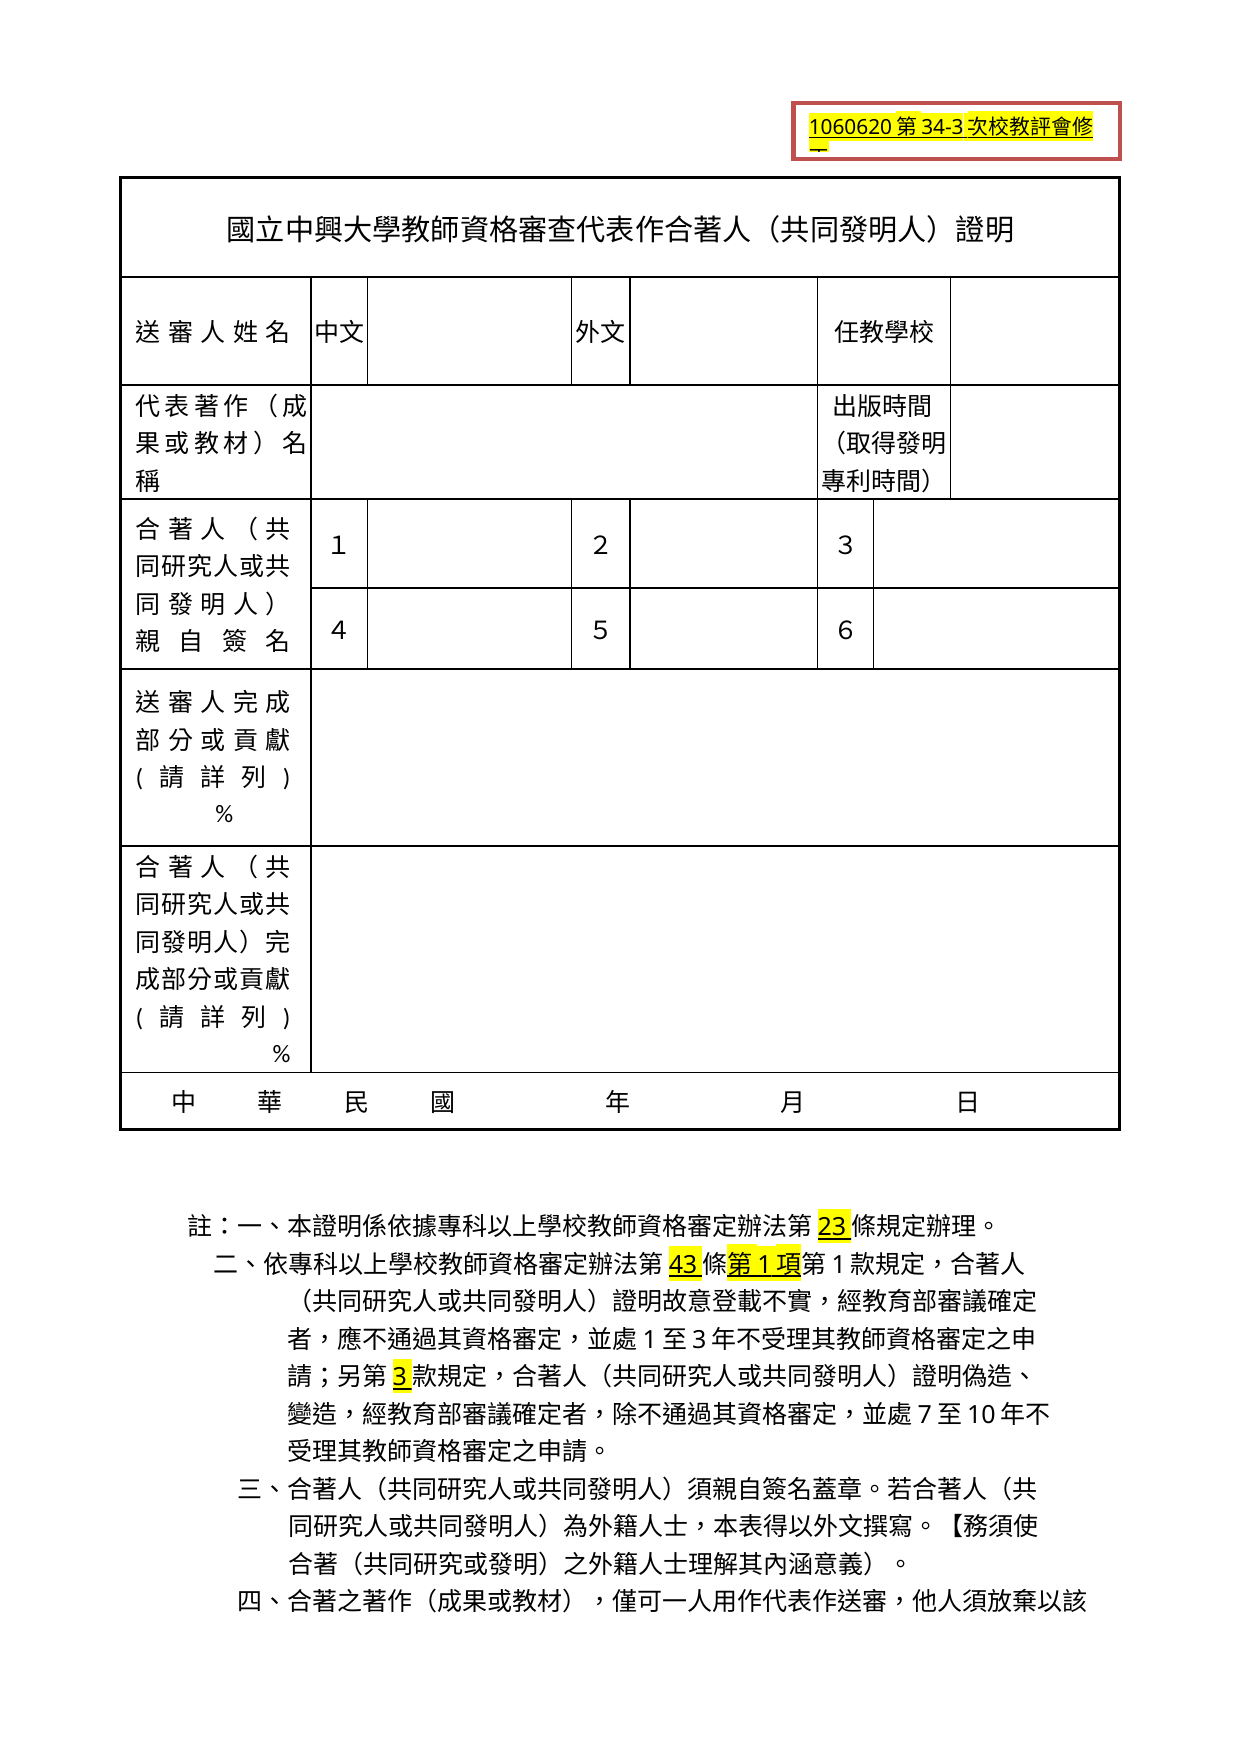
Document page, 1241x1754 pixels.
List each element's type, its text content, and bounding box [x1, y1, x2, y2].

table_header 國立中興大學教師資格審查代表作合著人（共同發明人）證明 [122, 179, 1118, 276]
table_cell [631, 278, 817, 384]
table_cell ３ [818, 500, 873, 587]
table_cell 送審人完成 部分或貢獻 (請詳列) % [122, 670, 310, 845]
table_cell 任教學校 [818, 278, 950, 384]
table_cell 送審人姓名 [122, 278, 310, 384]
table_cell 出版時間（取得發明專利時間） [818, 386, 950, 498]
table_cell [874, 589, 1118, 668]
table_cell [368, 589, 571, 668]
table_cell [312, 847, 1118, 1072]
table_cell 合著人（共 同研究人或共同發明人）完成部分或貢獻 (請詳列) % [122, 847, 310, 1072]
text 註：一、本證明係依據專科以上學校教師資格審定辦法第23條規定辦理。 [187, 1206, 1053, 1244]
table_cell [951, 386, 1118, 498]
table_cell 中 華 民 國 年 月 日 [122, 1073, 1118, 1128]
table_cell ４ [312, 589, 367, 668]
table_cell 代表著作（成果或教材）名稱 [122, 386, 310, 498]
table_cell [631, 589, 817, 668]
text 二、依專科以上學校教師資格審定辦法第43條第1項第1款規定，合著人（共同研究人或共同發明人）證明故意登載不實，經教育部審議確定者，應不通過其資格審定，並處1至3年不受理其教師資格審定之申請；另第3款規定，合著人（共同研究人或共同發明人）證明偽造、變造，經教育部審議確定者，除不通過其資格審定，並處7至10年不受理其教師資格審定之申請。 [187, 1244, 1053, 1469]
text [187, 1581, 1090, 1619]
table_cell [368, 278, 571, 384]
table_cell 外文 [572, 278, 629, 384]
table_cell ２ [572, 500, 629, 587]
table_cell [312, 386, 817, 498]
table_cell 合著人（共 同研究人或共同發明人） 親自簽名 [122, 500, 310, 668]
table_cell ５ [572, 589, 629, 668]
table_cell [368, 500, 571, 587]
table_cell [951, 278, 1118, 384]
table_cell [874, 500, 1118, 587]
table_cell ６ [818, 589, 873, 668]
table_cell [312, 670, 1118, 845]
table_cell [631, 500, 817, 587]
table_cell 中文 [312, 278, 367, 384]
table_cell １ [312, 500, 367, 587]
text 三、合著人（共同研究人或共同發明人）須親自簽名蓋章。若合著人（共同研究人或共同發明人）為外籍人士，本表得以外文撰寫。【務須使合著（共同研究或發明）之外籍人士理解其內涵意義）。 [237, 1469, 1053, 1581]
